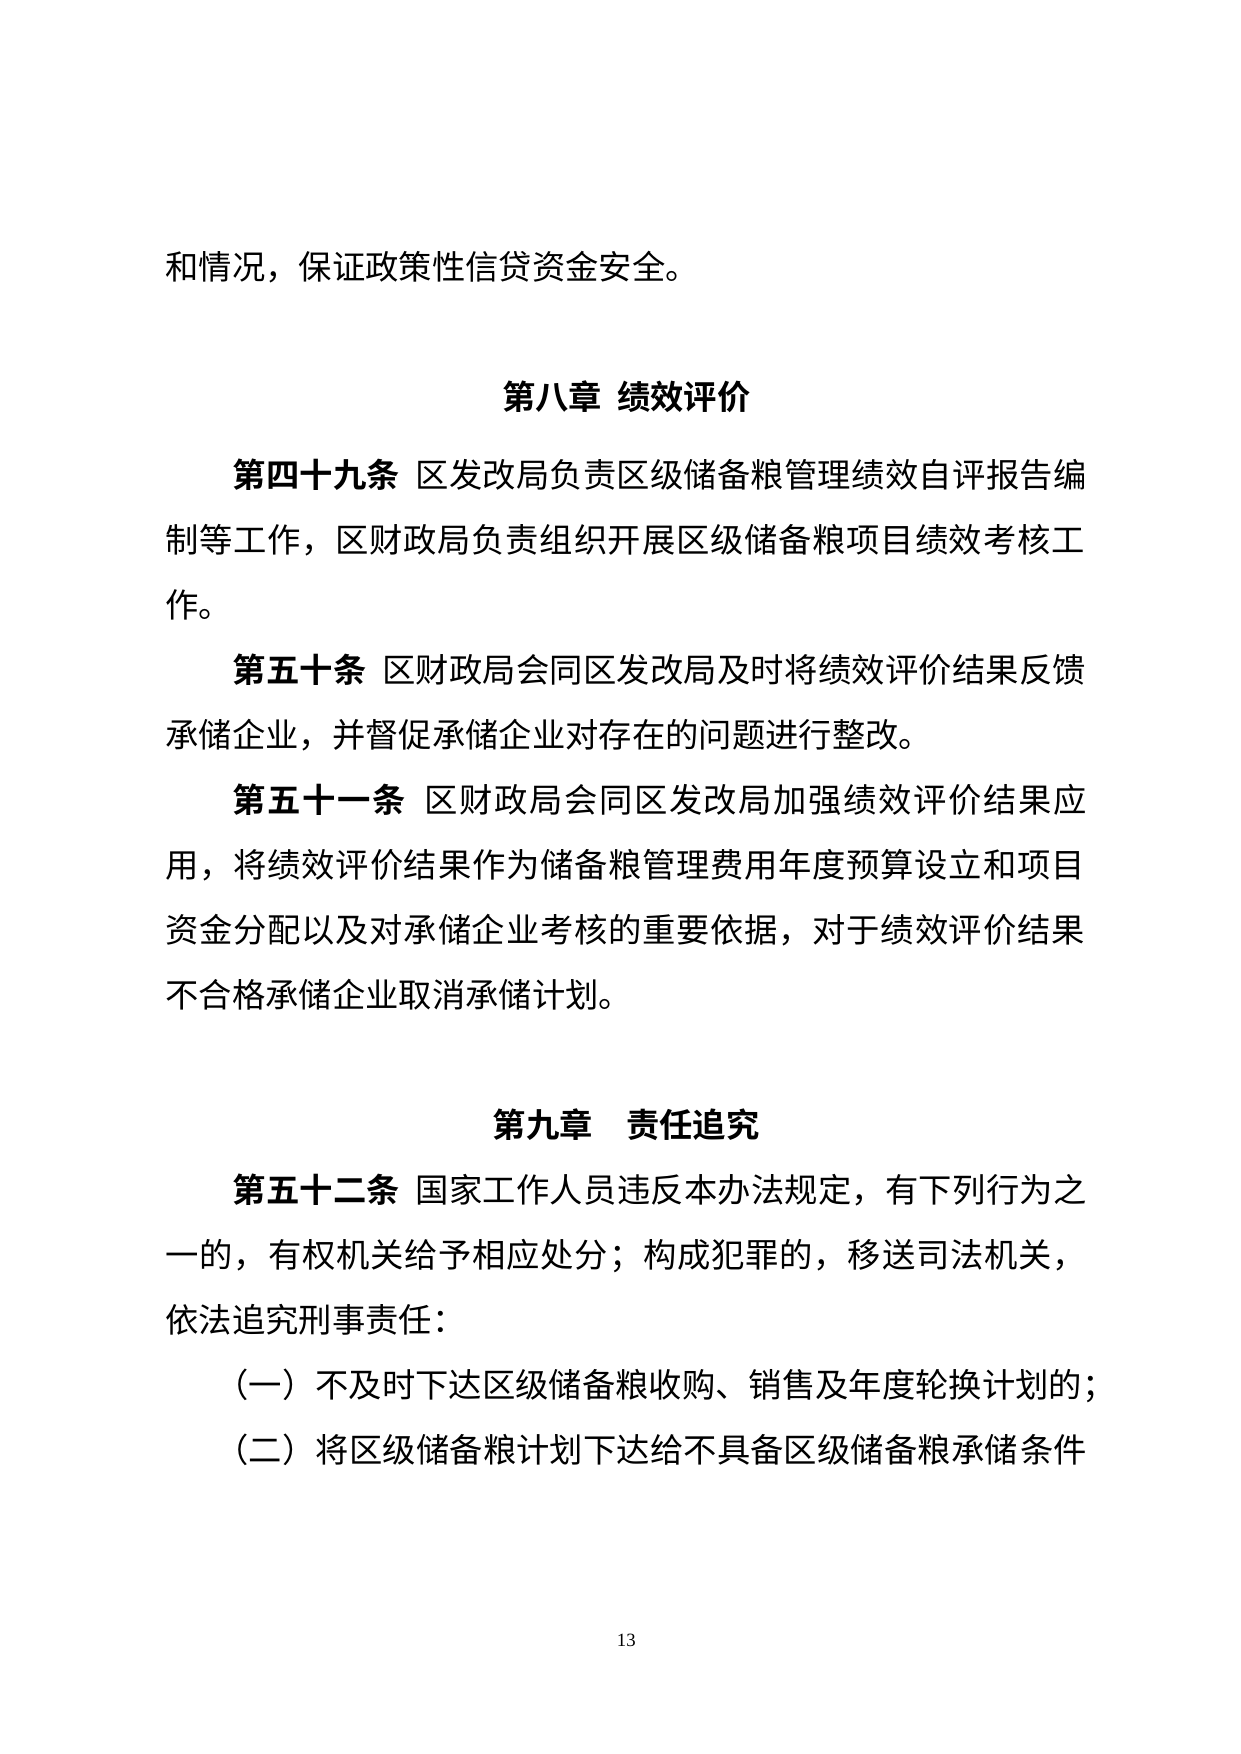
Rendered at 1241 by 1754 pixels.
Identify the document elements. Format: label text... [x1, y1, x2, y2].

text （一）不及时下达区级储备粮收购、销售及年度轮换计划的； [165, 1350, 1087, 1415]
text 第五十一条 区财政局会同区发改局加强绩效评价结果应用，将绩效评价结果作为储备粮管理费用年度预算设立和项目资金分配以及对承储企业考核的重要依据，对于绩效评价结果不合格承储企业取消承储计划。 [165, 765, 1087, 1025]
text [165, 233, 1087, 298]
text 第五十二条 国家工作人员违反本办法规定，有下列行为之一的，有权机关给予相应处分；构成犯罪的，移送司法机关，依法追究刑事责任： [165, 1155, 1087, 1350]
text 第八章 绩效评价 [165, 363, 1087, 428]
text 第九章 责任追究 [165, 1090, 1087, 1155]
text 第五十条 区财政局会同区发改局及时将绩效评价结果反馈承储企业，并督促承储企业对存在的问题进行整改。 [165, 635, 1087, 765]
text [165, 1415, 1087, 1480]
text 第四十九条 区发改局负责区级储备粮管理绩效自评报告编制等工作，区财政局负责组织开展区级储备粮项目绩效考核工作。 [165, 440, 1087, 635]
